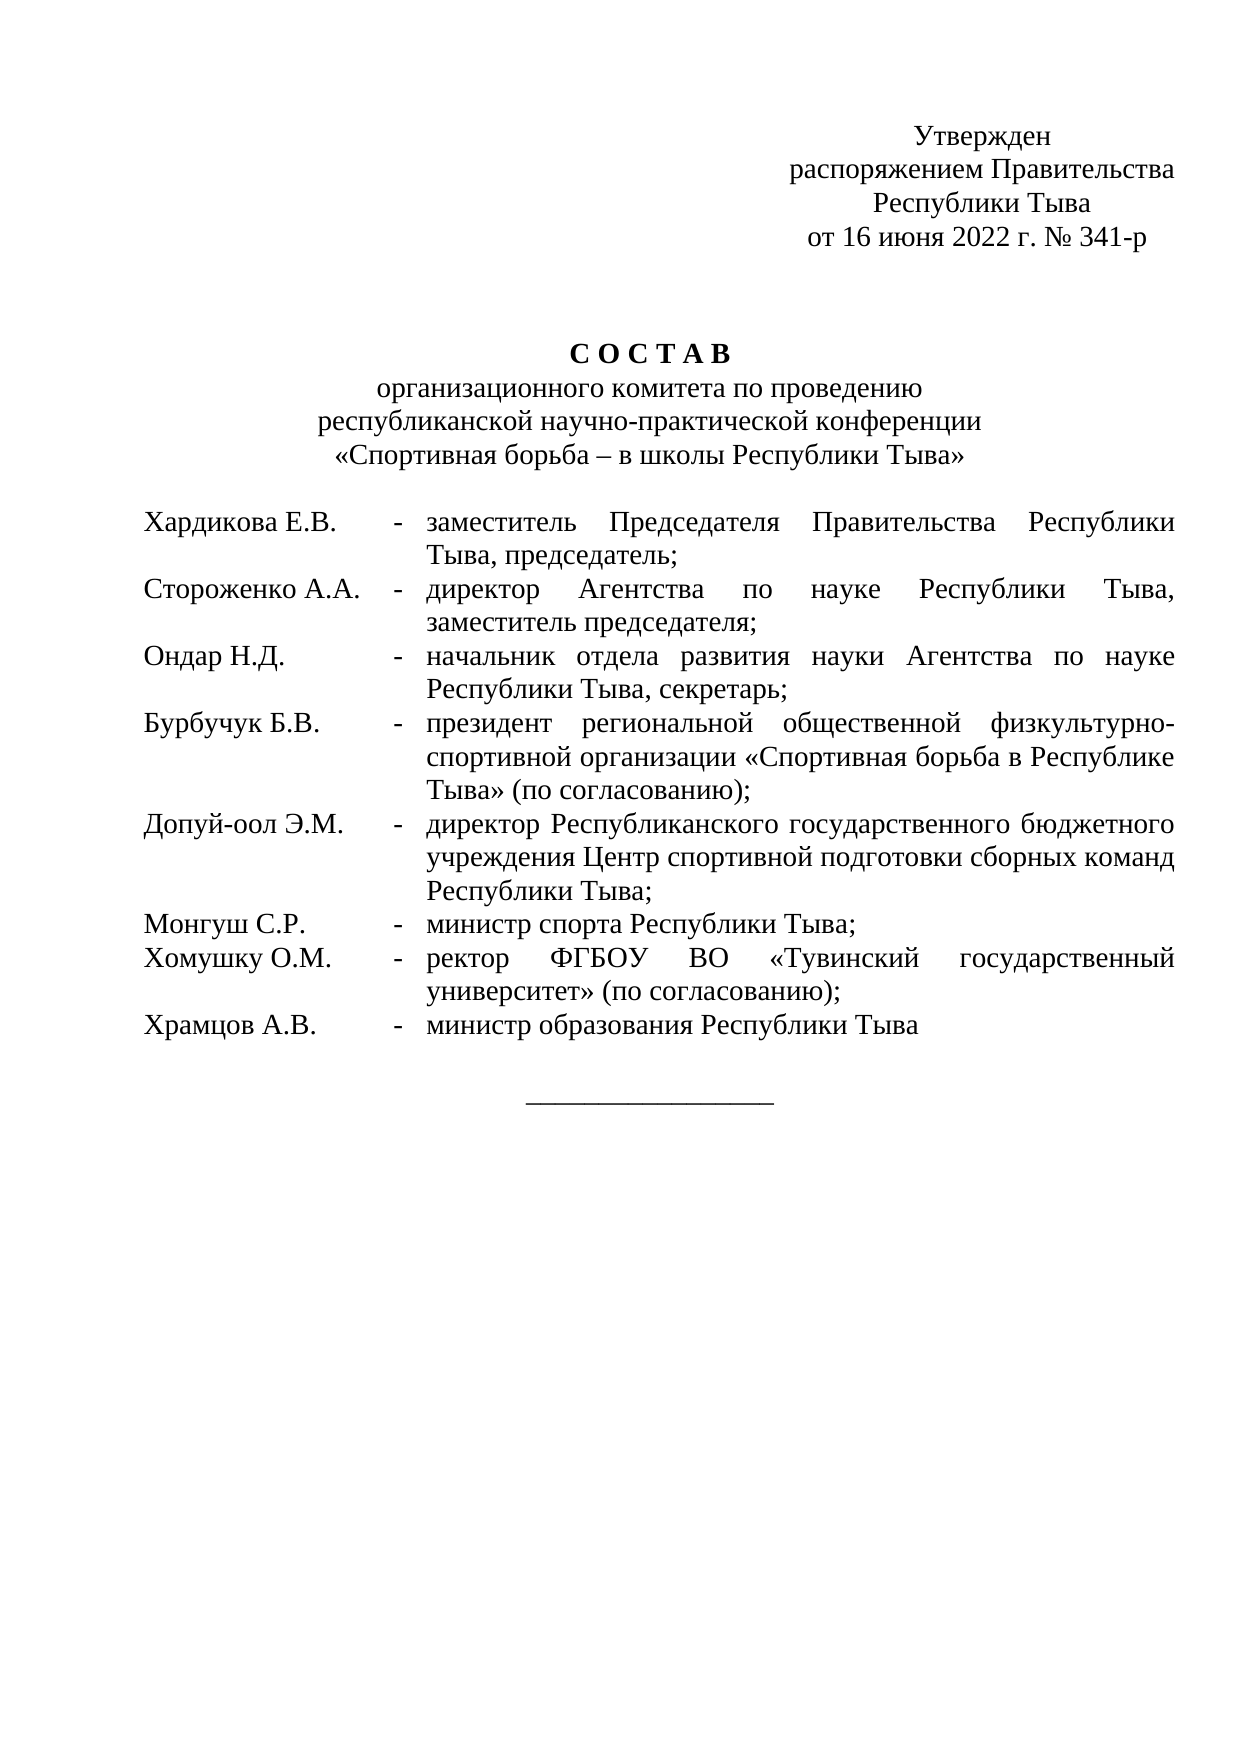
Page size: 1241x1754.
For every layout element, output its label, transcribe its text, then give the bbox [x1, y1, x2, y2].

table_header Хардикова Е.В. [128, 504, 377, 571]
text республиканской научно-практической конференции [118, 403, 1181, 437]
text _________________ [118, 1074, 1181, 1108]
table_header заместитель Председателя Правительства Республики Тыва, председатель; [411, 504, 1191, 571]
table_cell ректор ФГБОУ ВО «Тувинский государственный университет» (по согласованию); [411, 940, 1191, 1007]
text организационного комитета по проведению [118, 370, 1181, 403]
table_cell директор Республиканского государственного бюджетного учреждения Центр спортивной подготовки сборных команд Республики Тыва; [411, 806, 1191, 906]
table_cell президент региональной общественной физкультурно-спортивной организации «Спортивная борьба в Республике Тыва» (по согласованию); [411, 705, 1191, 806]
table_cell директор Агентства по науке Республики Тыва, заместитель председателя; [411, 571, 1191, 638]
table_header - [378, 504, 411, 571]
text от 16 июня 2022 г. № 341-р [561, 219, 1181, 252]
table_cell - [378, 705, 411, 806]
table_cell министр спорта Республики Тыва; [411, 906, 1191, 940]
table_cell Ондар Н.Д. [128, 638, 377, 705]
table_cell - [378, 806, 411, 906]
table_cell - [378, 638, 411, 705]
table_cell начальник отдела развития науки Агентства по науке Республики Тыва, секретарь; [411, 638, 1191, 705]
text Республики Тыва [783, 185, 1181, 219]
text С О С Т А В [118, 336, 1181, 370]
text Утвержден [783, 118, 1181, 152]
table_cell министр образования Республики Тыва [411, 1007, 1191, 1041]
table_cell Хомушку О.М. [128, 940, 377, 1007]
table_cell Стороженко А.А. [128, 571, 377, 638]
table_cell Храмцов А.В. [128, 1007, 377, 1041]
text «Спортивная борьба – в школы Республики Тыва» [118, 437, 1181, 470]
text распоряжением Правительства [783, 152, 1181, 185]
table_cell - [378, 1007, 411, 1041]
table_cell Бурбучук Б.В. [128, 705, 377, 806]
table_cell Допуй-оол Э.М. [128, 806, 377, 906]
table_cell - [378, 906, 411, 940]
table_cell - [378, 940, 411, 1007]
table_cell Монгуш С.Р. [128, 906, 377, 940]
table_cell - [378, 571, 411, 638]
